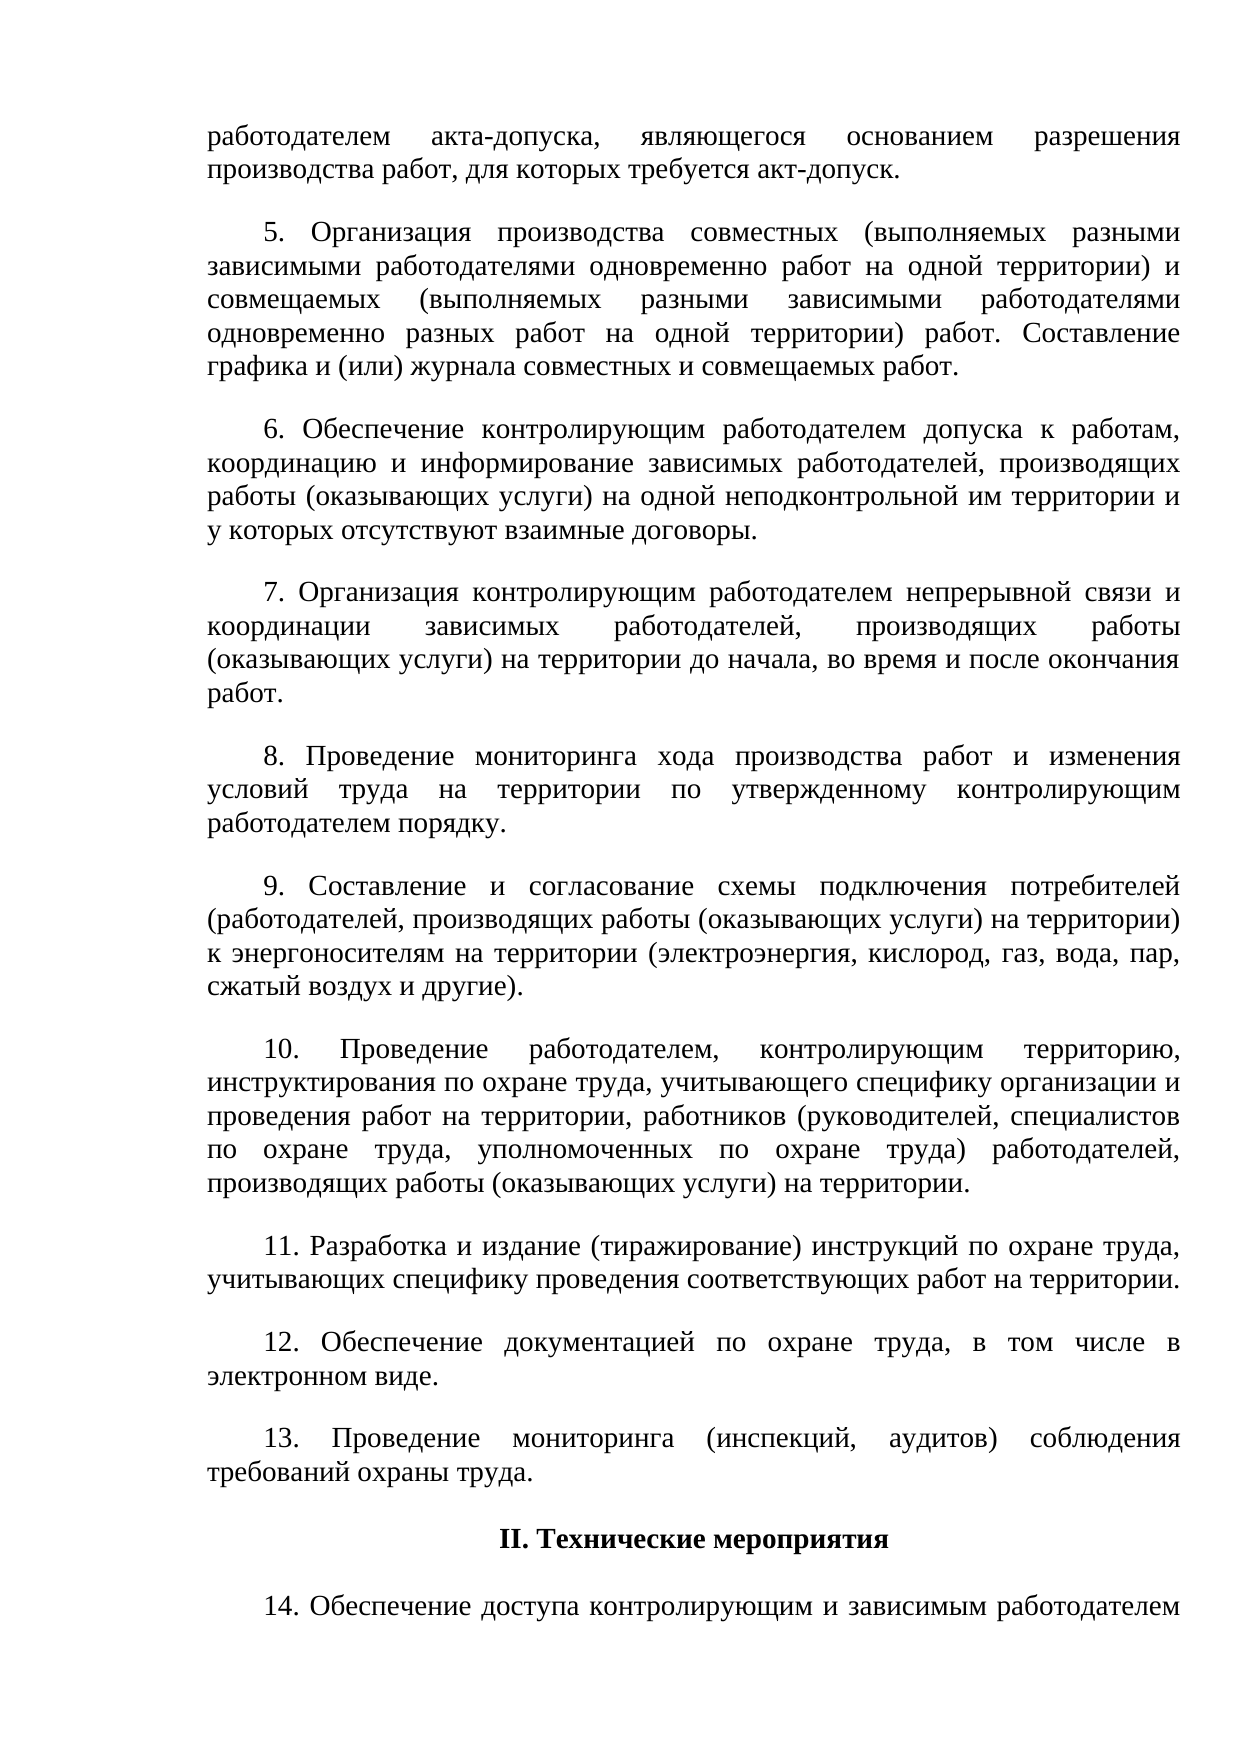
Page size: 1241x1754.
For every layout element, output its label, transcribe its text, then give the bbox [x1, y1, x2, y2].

text 5. Организация производства совместных (выполняемых разными зависимыми работодателями одновременно работ на одной территории) и совмещаемых (выполняемых разными зависимыми работодателями одновременно разных работ на одной территории) работ. Составление графика и (или) журнала совместных и совмещаемых работ. [207, 214, 1181, 382]
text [207, 1588, 1181, 1622]
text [207, 118, 1181, 185]
text 6. Обеспечение контролирующим работодателем допуска к работам, координацию и информирование зависимых работодателей, производящих работы (оказывающих услуги) на одной неподконтрольной им территории и у которых отсутствуют взаимные договоры. [207, 411, 1181, 545]
text 11. Разработка и издание (тиражирование) инструкций по охране труда, учитывающих специфику проведения соответствующих работ на территории. [207, 1228, 1181, 1295]
text 8. Проведение мониторинга хода производства работ и изменения условий труда на территории по утвержденному контролирующим работодателем порядку. [207, 738, 1181, 838]
text 9. Составление и согласование схемы подключения потребителей (работодателей, производящих работы (оказывающих услуги) на территории) к энергоносителям на территории (электроэнергия, кислород, газ, вода, пар, сжатый воздух и другие). [207, 868, 1181, 1002]
title II. Технические мероприятия [207, 1521, 1181, 1554]
text 7. Организация контролирующим работодателем непрерывной связи и координации зависимых работодателей, производящих работы (оказывающих услуги) на территории до начала, во время и после окончания работ. [207, 574, 1181, 709]
text 10. Проведение работодателем, контролирующим территорию, инструктирования по охране труда, учитывающего специфику организации и проведения работ на территории, работников (руководителей, специалистов по охране труда, уполномоченных по охране труда) работодателей, производящих работы (оказывающих услуги) на территории. [207, 1031, 1181, 1199]
text 13. Проведение мониторинга (инспекций, аудитов) соблюдения требований охраны труда. [207, 1420, 1181, 1487]
text 12. Обеспечение документацией по охране труда, в том числе в электронном виде. [207, 1324, 1181, 1391]
